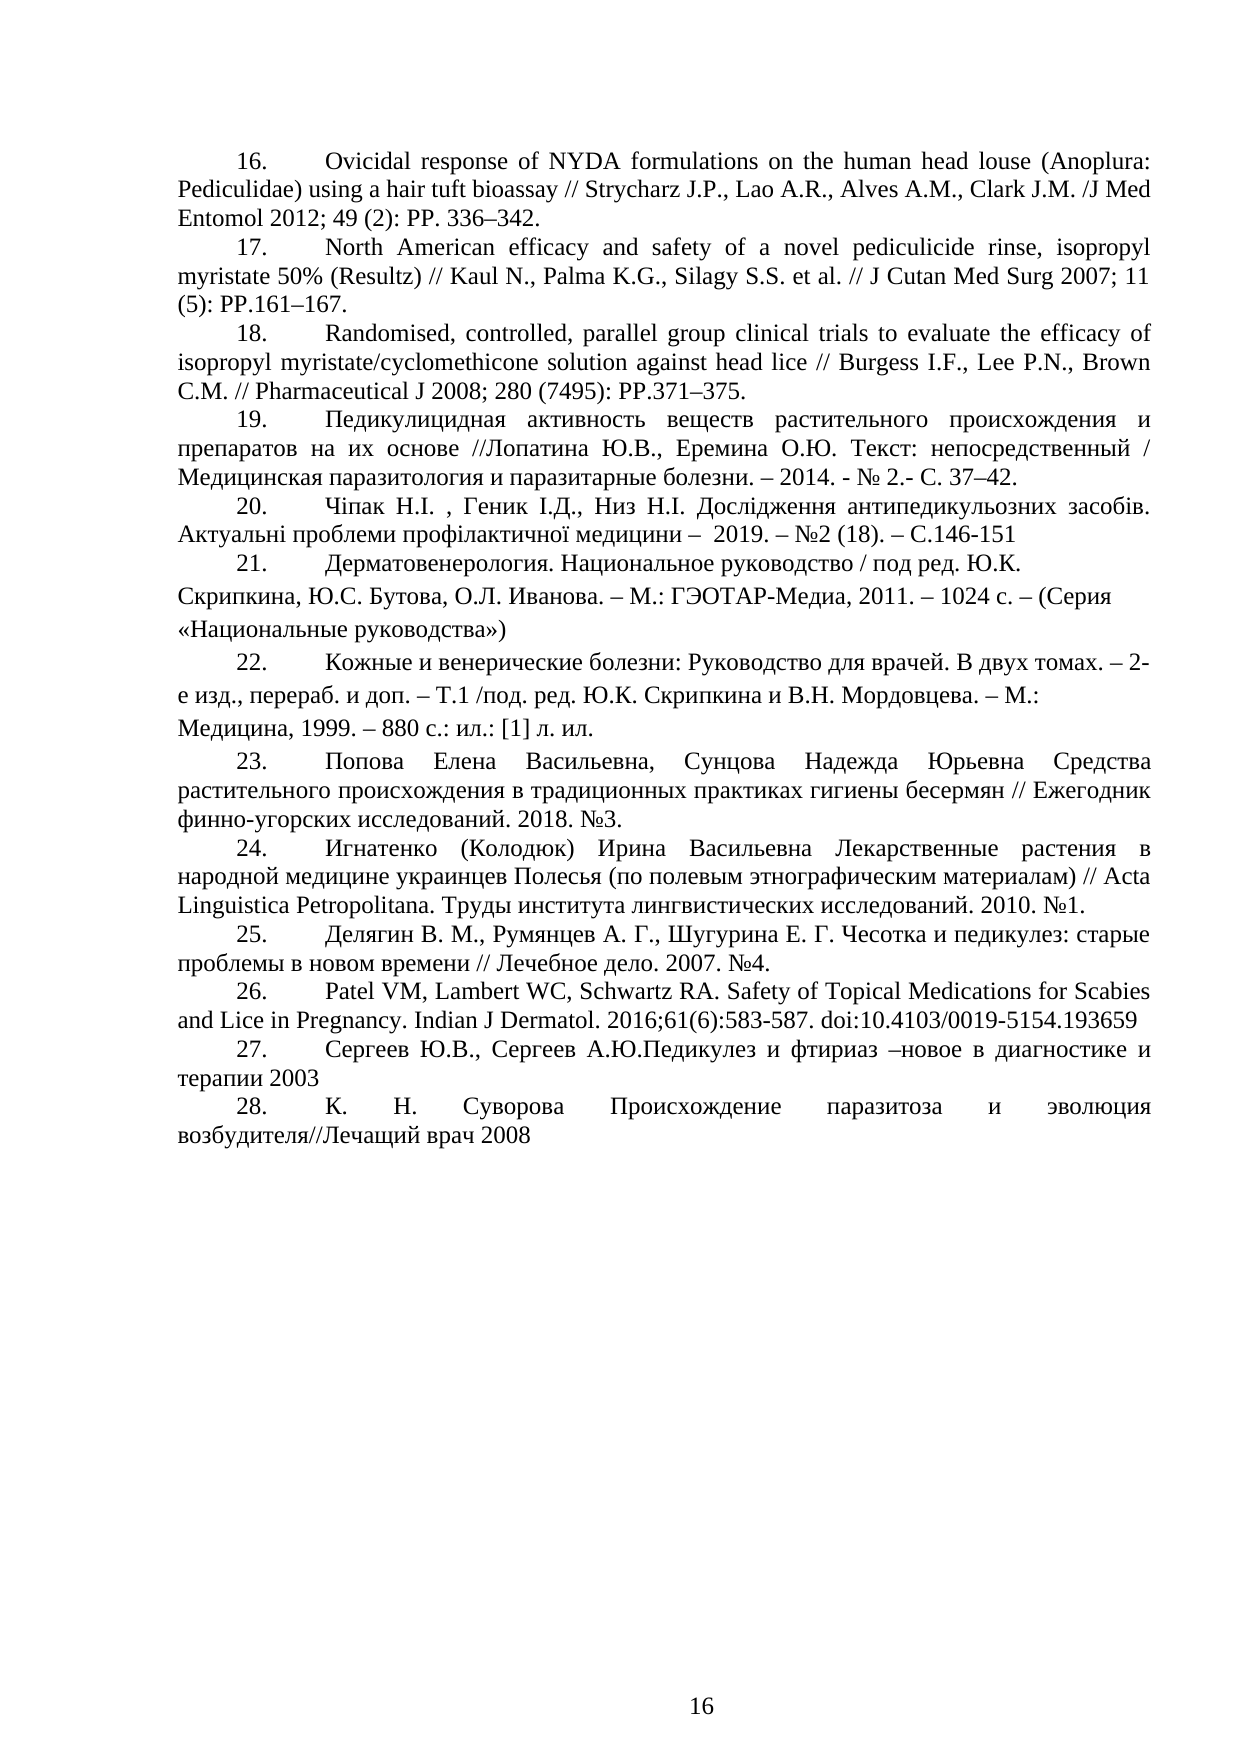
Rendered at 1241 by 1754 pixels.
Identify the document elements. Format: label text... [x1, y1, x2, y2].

list Дерматовенерология. Национальное руководство / под ред. Ю.К. Скрипкина, Ю.С. Бутова, О.Л. Иванова. – М.: ГЭОТАР-Медиа, 2011. – 1024 с. – (Серия «Национальные руководства») [177, 548, 1152, 643]
list Сергеев Ю.В., Сергеев А.Ю.Педикулез и фтириаз –новое в диагностике и терапии 2003 [177, 1034, 1152, 1091]
list Ovicidal response of NYDA formulations on the human head louse (Anoplura: Pediculidae) using a hair tuft bioassay // Strycharz J.P., Lao A.R., Alves A.M., Clark J.M. /J Med Entomol 2012; 49 (2): РР. 336–342. [177, 146, 1152, 232]
list Чіпак Н.І. , Геник І.Д., Низ Н.І. Дослідження антипедикульозних засобів. Актуальні проблеми профілактичної медицини – 2019. – №2 (18). – С.146-151 [177, 491, 1152, 548]
list К. Н. Суворова Происхождение паразитоза и эволюция возбудителя//Лечащий врач 2008 [177, 1091, 1152, 1149]
list Игнатенко (Колодюк) Ирина Васильевна Лекарственные растения в народной медицине украинцев Полесья (по полевым этнографическим материалам) // Acta Linguistica Petropolitana. Труды института лингвистических исследований. 2010. №1. [177, 833, 1152, 919]
list Кожные и венерические болезни: Руководство для врачей. В двух томах. – 2-е изд., перераб. и доп. – Т.1 /под. ред. Ю.К. Скрипкина и В.Н. Мордовцева. – М.: Медицина, 1999. – 880 с.: ил.: [1] л. ил. [177, 647, 1152, 742]
list Делягин В. М., Румянцев А. Г., Шугурина Е. Г. Чесотка и педикулез: старые проблемы в новом времени // Лечебное дело. 2007. №4. [177, 919, 1152, 976]
list North American efficacy and safety of a novel pediculicide rinse, isopropyl myristate 50% (Resultz) // Kaul N., Palma K.G., Silagy S.S. et al. // J Cutan Med Surg 2007; 11 (5): РР.161–167. [177, 232, 1152, 318]
list Попова Елена Васильевна, Сунцова Надежда Юрьевна Средства растительного происхождения в традиционных практиках гигиены бесермян // Ежегодник финно-угорских исследований. 2018. №3. [177, 746, 1152, 833]
list Педикулицидная активность веществ растительного происхождения и препаратов на их основе //Лопатина Ю.В., Еремина О.Ю. Текст: непосредственный / Медицинская паразитология и паразитарные болезни. – 2014. - № 2.- С. 37–42. [177, 404, 1152, 491]
list Patel VM, Lambert WC, Schwartz RA. Safety of Topical Medications for Scabies and Lice in Pregnancy. Indian J Dermatol. 2016;61(6):583-587. doi:10.4103/0019-5154.193659 [177, 976, 1152, 1034]
list Randomised, controlled, parallel group clinical trials to evaluate the efficacy of isopropyl myristate/cyclomethicone solution against head lice // Burgess I.F., Lee P.N., Brown C.M. // Pharmaceutical J 2008; 280 (7495): РР.371–375. [177, 318, 1152, 404]
